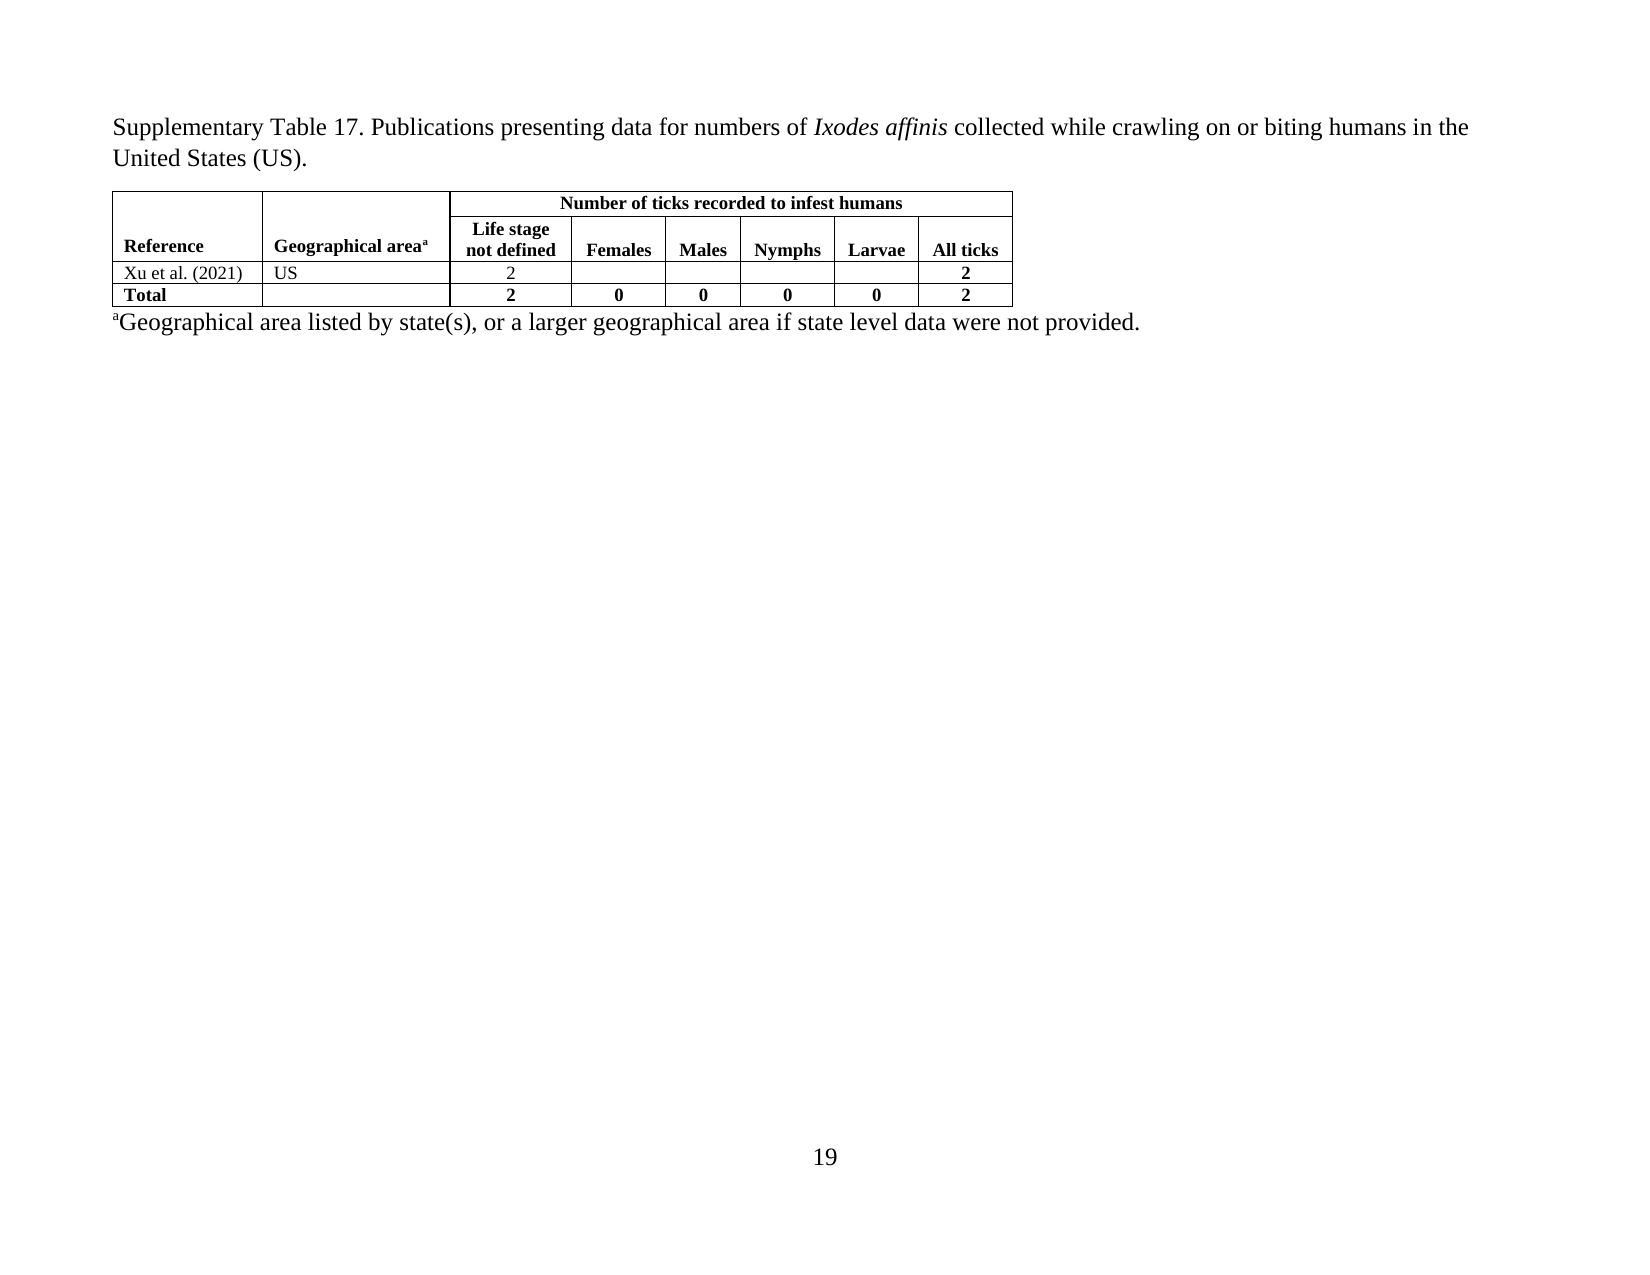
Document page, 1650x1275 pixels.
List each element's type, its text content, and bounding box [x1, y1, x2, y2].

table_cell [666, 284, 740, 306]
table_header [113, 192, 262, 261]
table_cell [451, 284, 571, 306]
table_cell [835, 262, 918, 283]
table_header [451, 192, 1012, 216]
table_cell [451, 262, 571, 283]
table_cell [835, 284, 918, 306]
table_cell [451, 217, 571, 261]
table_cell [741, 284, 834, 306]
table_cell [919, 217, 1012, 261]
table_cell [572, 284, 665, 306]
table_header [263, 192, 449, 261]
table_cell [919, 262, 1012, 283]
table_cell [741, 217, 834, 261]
text Supplementary Table 17. Publications presenting data for numbers of Ixodes affinis collected while crawling on or biting humans in the United States (US). [112, 112, 1537, 172]
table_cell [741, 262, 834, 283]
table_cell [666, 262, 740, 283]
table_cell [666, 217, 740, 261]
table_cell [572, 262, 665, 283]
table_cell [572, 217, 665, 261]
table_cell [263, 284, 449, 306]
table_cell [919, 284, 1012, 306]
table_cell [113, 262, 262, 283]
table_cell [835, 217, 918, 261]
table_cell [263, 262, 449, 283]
text aGeographical area listed by state(s), or a larger geographical area if state level data were not provided. [112, 307, 1537, 336]
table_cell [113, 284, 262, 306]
